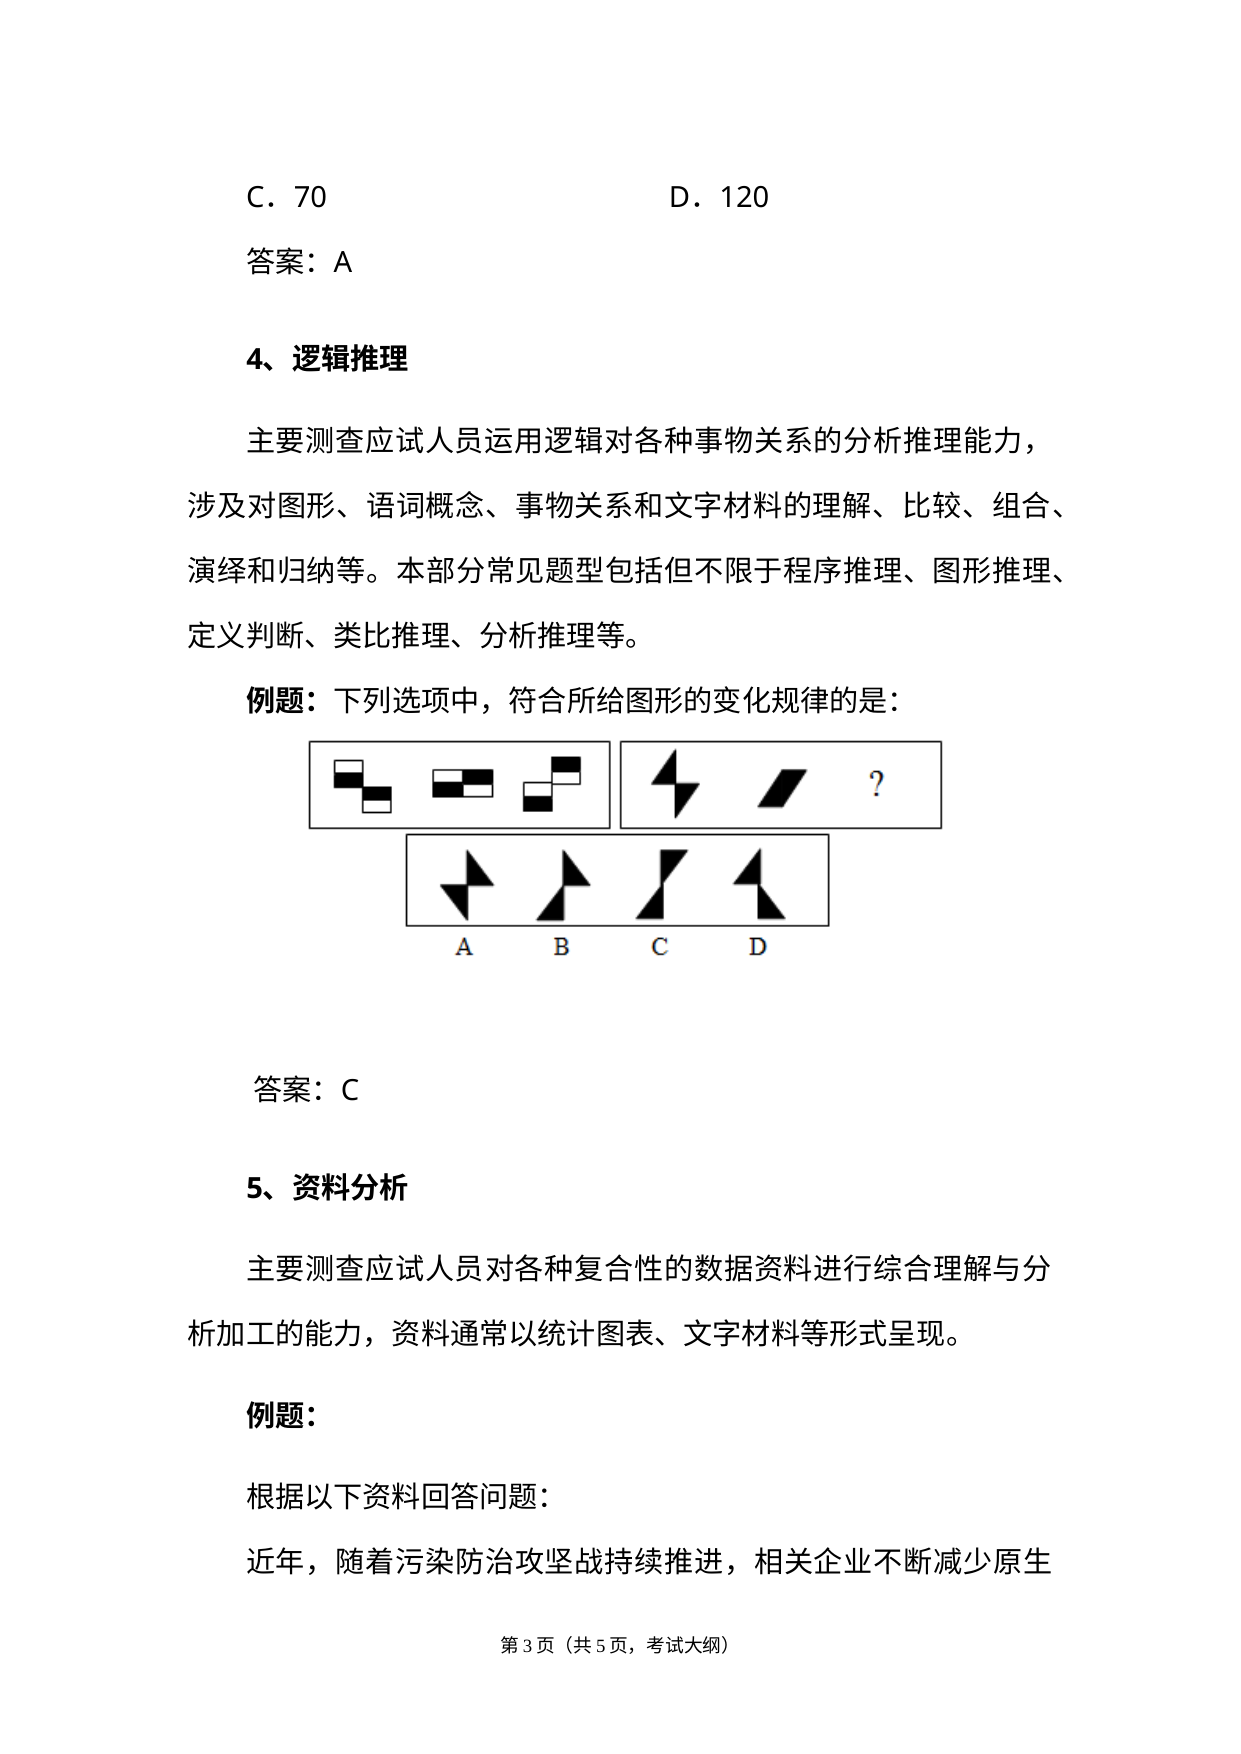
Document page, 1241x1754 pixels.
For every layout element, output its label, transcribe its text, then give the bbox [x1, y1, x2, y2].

picture [306, 738, 947, 960]
text 主要测查应试人员对各种复合性的数据资料进行综合理解与分析加工的能力，资料通常以统计图表、文字材料等形式呈现。 [187, 1234, 1053, 1364]
text 答案：C [253, 1056, 1053, 1121]
text 主要测查应试人员运用逻辑对各种事物关系的分析推理能力，涉及对图形、语词概念、事物关系和文字材料的理解、比较、组合、演绎和归纳等。本部分常见题型包括但不限于程序推理、图形推理、定义判断、类比推理、分析推理等。 [187, 406, 1053, 666]
text 例题：下列选项中，符合所给图形的变化规律的是： [187, 666, 1053, 731]
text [187, 1527, 1053, 1592]
text 5、资料分析 [187, 1153, 1053, 1218]
text 4、逻辑推理 [187, 324, 1053, 389]
text C．70 D．120 [187, 162, 1053, 227]
text 答案：A [187, 227, 1053, 292]
text 例题： [187, 1381, 1053, 1446]
text 根据以下资料回答问题： [187, 1462, 1053, 1527]
